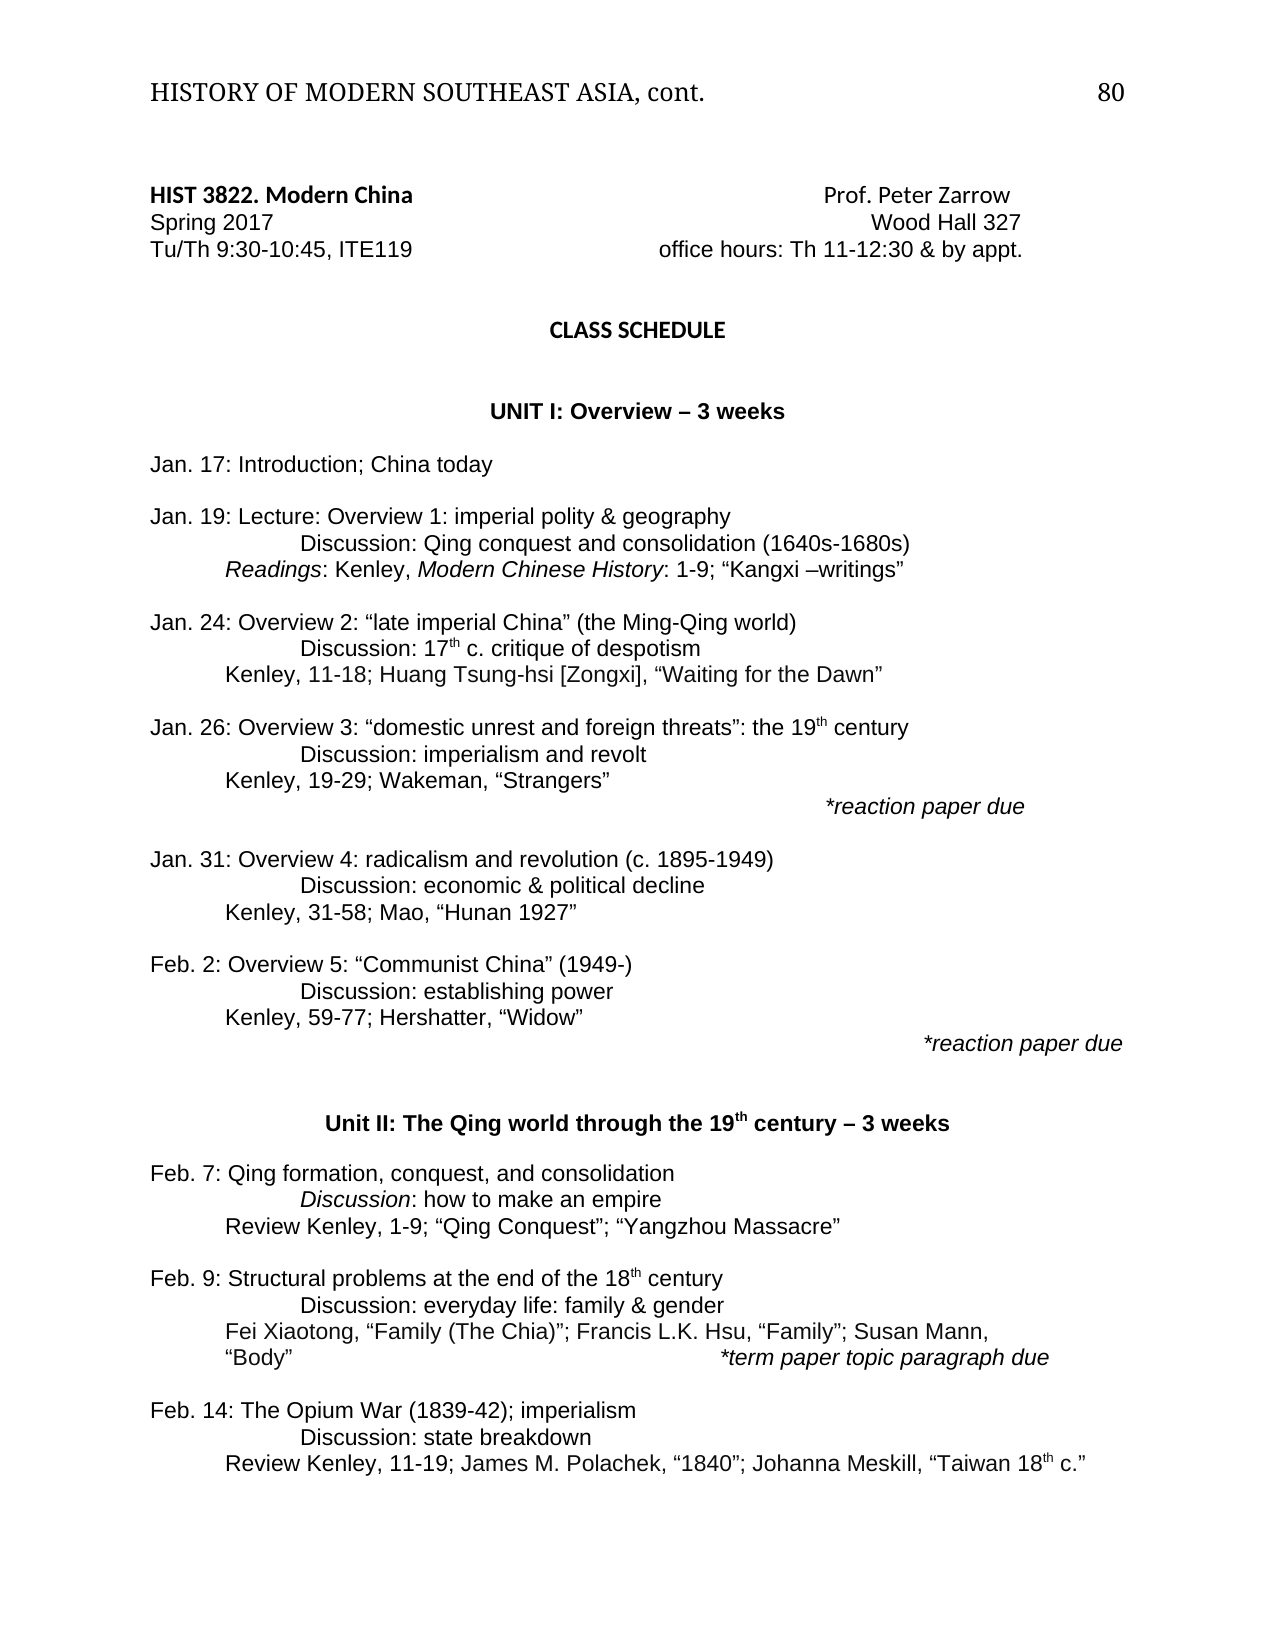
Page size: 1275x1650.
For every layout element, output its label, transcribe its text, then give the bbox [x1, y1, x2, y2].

text Kenley, 31-58; Mao, “Hunan 1927” [150, 899, 1125, 925]
text HIST 3822. Modern China Prof. Peter Zarrow [150, 179, 1125, 209]
text Readings: Kenley, Modern Chinese History: 1-9; “Kangxi –writings” [150, 556, 1125, 582]
text Discussion: economic & political decline [150, 872, 1125, 899]
text UNIT I: Overview – 3 weeks [150, 398, 1125, 424]
text Jan. 17: Introduction; China today [150, 451, 1125, 477]
text Feb. 9: Structural problems at the end of the 18th century [150, 1265, 1125, 1292]
text Unit II: The Qing world through the 19th century – 3 weeks [150, 1109, 1125, 1136]
text Feb. 14: The Opium War (1839-42); imperialism [150, 1397, 1125, 1423]
text Discussion: 17th c. critique of despotism [150, 635, 1125, 661]
text Feb. 7: Qing formation, conquest, and consolidation [150, 1160, 1125, 1186]
text Jan. 24: Overview 2: “late imperial China” (the Ming-Qing world) [150, 609, 1125, 635]
text Jan. 31: Overview 4: radicalism and revolution (c. 1895-1949) [150, 846, 1125, 872]
text Discussion: Qing conquest and consolidation (1640s-1680s) [150, 530, 1125, 556]
text Discussion: how to make an empire [150, 1186, 1125, 1213]
text Review Kenley, 11-19; James M. Polachek, “1840”; Johanna Meskill, “Taiwan 18th c.” [225, 1450, 1125, 1476]
text Feb. 2: Overview 5: “Communist China” (1949-) [150, 951, 1125, 978]
text Discussion: everyday life: family & gender [150, 1292, 1125, 1318]
text Kenley, 11-18; Huang Tsung-hsi [Zongxi], “Waiting for the Dawn” [150, 661, 1125, 688]
text Discussion: establishing power [150, 978, 1125, 1004]
text Kenley, 59-77; Hershatter, “Widow” [150, 1004, 1125, 1030]
text “Body” *term paper topic paragraph due [150, 1344, 1125, 1371]
text Jan. 19: Lecture: Overview 1: imperial polity & geography [150, 503, 1125, 530]
text Kenley, 19-29; Wakeman, “Strangers” [150, 767, 1125, 793]
text *reaction paper due [150, 1030, 1125, 1057]
text CLASS SCHEDULE [150, 315, 1125, 345]
text Discussion: imperialism and revolt [150, 741, 1125, 767]
text Discussion: state breakdown [150, 1423, 1125, 1450]
text Fei Xiaotong, “Family (The Chia)”; Francis L.K. Hsu, “Family”; Susan Mann, [150, 1318, 1125, 1344]
text Jan. 26: Overview 3: “domestic unrest and foreign threats”: the 19th century [150, 714, 1125, 741]
text *reaction paper due [150, 793, 1125, 819]
text Review Kenley, 1-9; “Qing Conquest”; “Yangzhou Massacre” [150, 1213, 1125, 1239]
text Tu/Th 9:30-10:45, ITE119 office hours: Th 11-12:30 & by appt. [150, 236, 1125, 262]
text Spring 2017 Wood Hall 327 [150, 209, 1125, 236]
